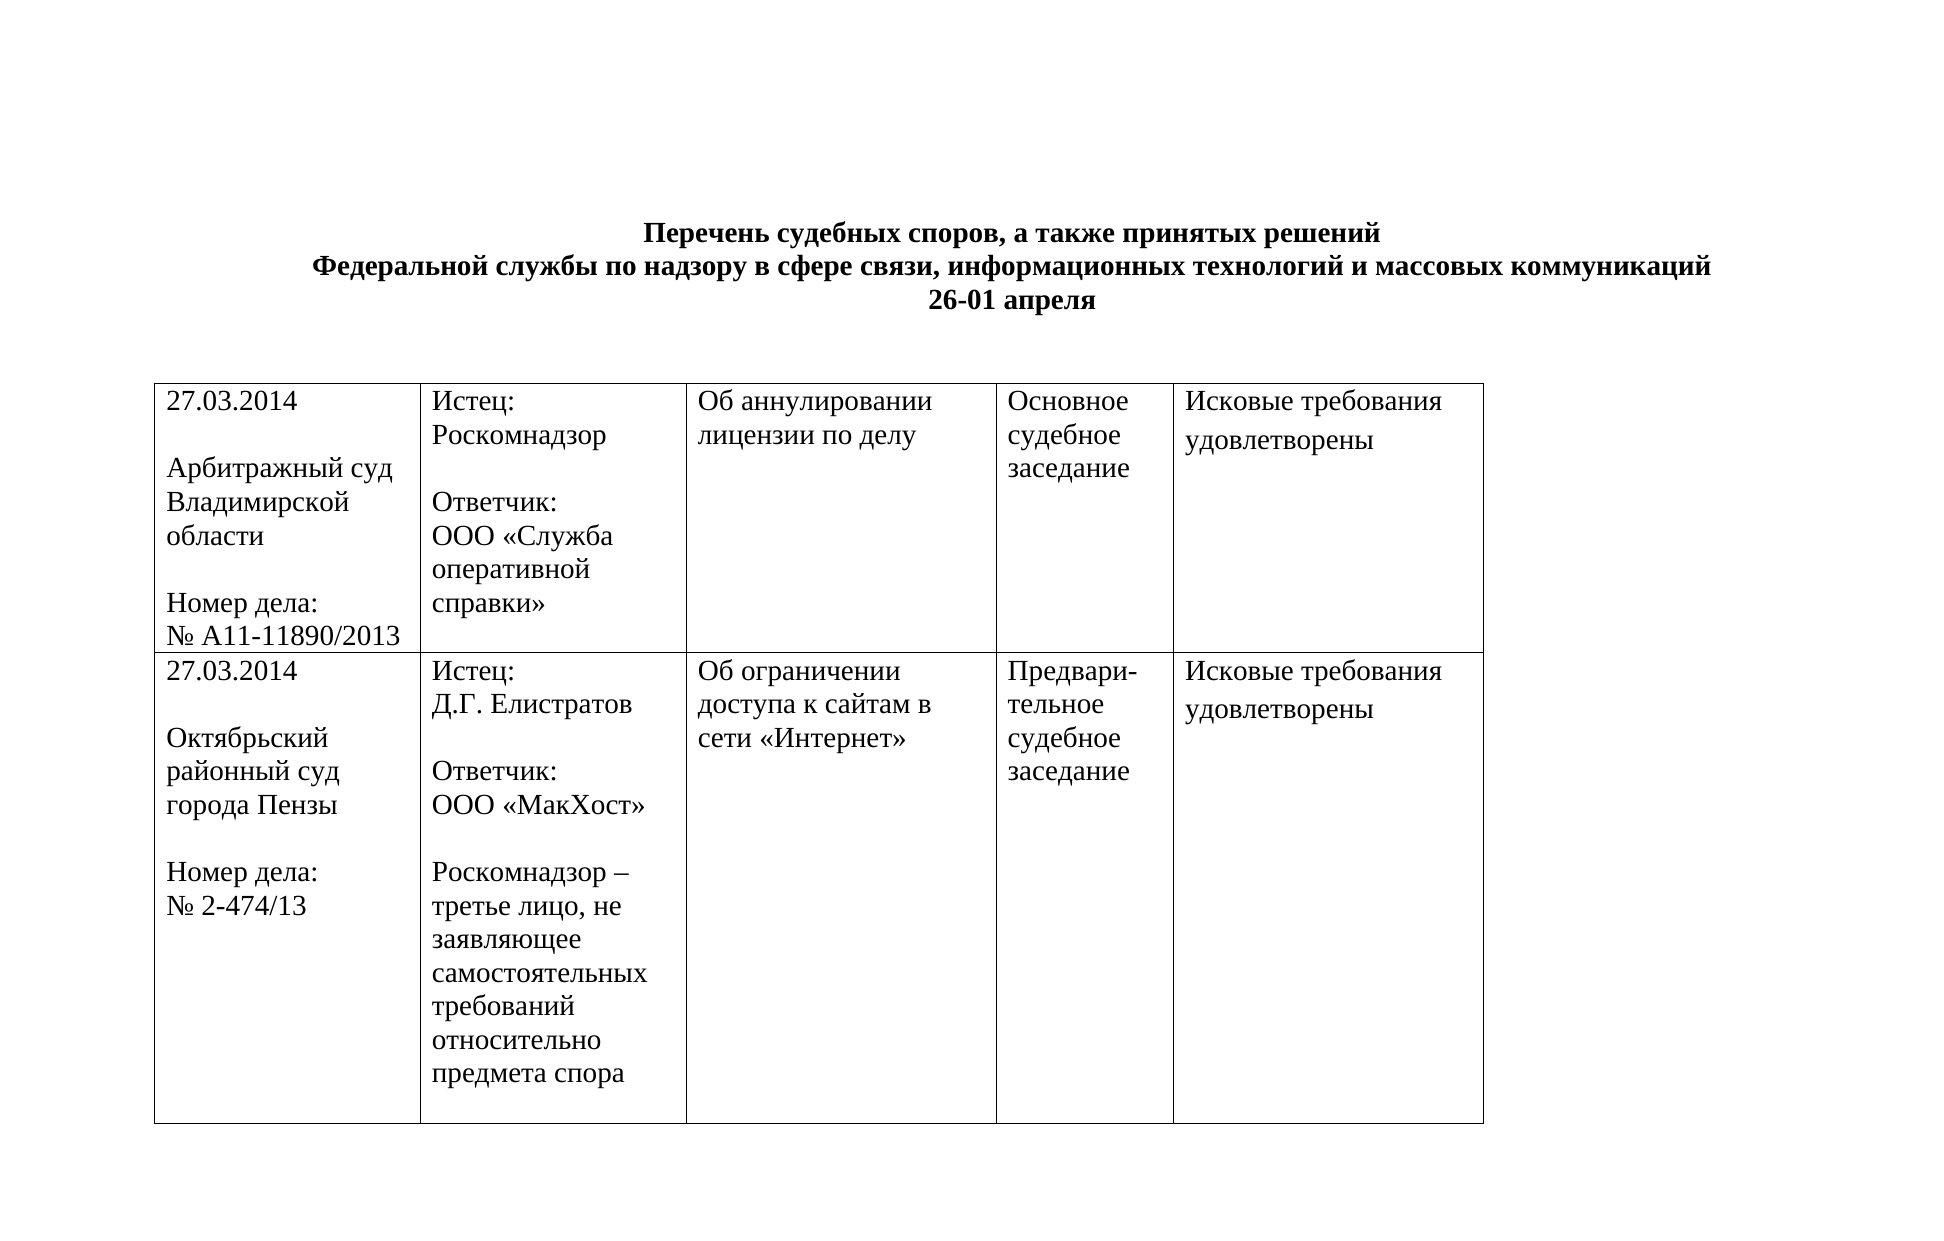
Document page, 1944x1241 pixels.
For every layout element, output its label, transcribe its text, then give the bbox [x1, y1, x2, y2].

table_cell Об ограничении доступа к сайтам в сети «Интернет» [687, 653, 996, 1122]
table_cell Предвари-тельное судебное заседание [997, 653, 1173, 1122]
table_header Об аннулировании лицензии по делу [687, 384, 996, 652]
table_header Исковые требования удовлетворены [1174, 384, 1483, 652]
text 26-01 апреля [169, 282, 1854, 315]
table_header 27.03.2014 Арбитражный суд Владимирской области Номер дела: № А11-11890/2013 [155, 384, 420, 652]
table_header Истец: Роскомнадзор Ответчик: ООО «Служба оперативной справки» [421, 384, 686, 652]
text Перечень судебных споров, а также принятых решений [169, 215, 1854, 248]
table_header Основное судебное заседание [997, 384, 1173, 652]
table_cell Истец: Д.Г. Елистратов Ответчик: ООО «МакХост» Роскомнадзор – третье лицо, не заявляющее самостоятельных требований относительно предмета спора [421, 653, 686, 1122]
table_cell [1174, 653, 1483, 1122]
text Федеральной службы по надзору в сфере связи, информационных технологий и массовых коммуникаций [169, 248, 1854, 282]
table_cell 27.03.2014 Октябрьский районный суд города Пензы Номер дела: № 2-474/13 [155, 653, 420, 1122]
